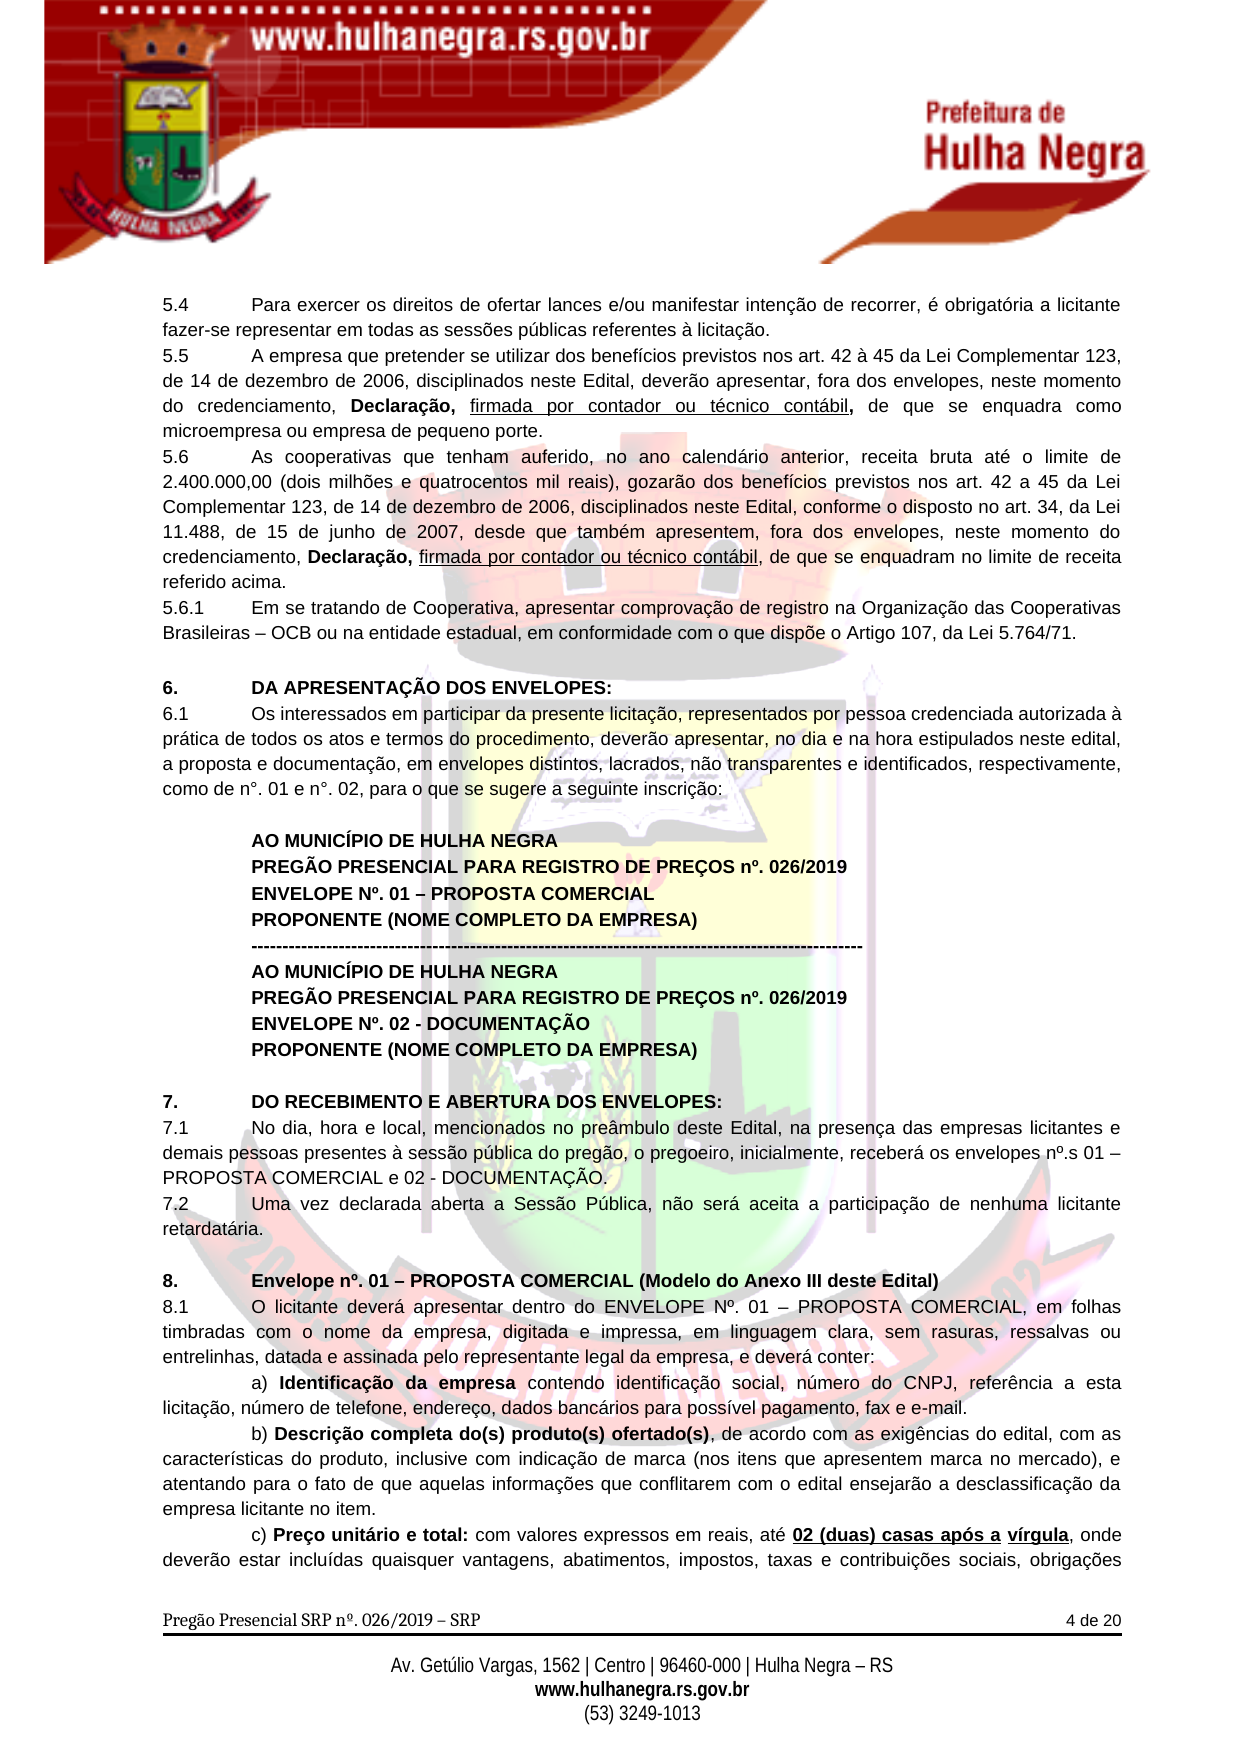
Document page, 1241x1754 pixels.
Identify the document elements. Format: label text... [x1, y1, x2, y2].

text ENVELOPE Nº. 01 – PROPOSTA COMERCIAL [251, 879, 1122, 904]
text AO MUNICÍPIO DE HULHA NEGRA [251, 827, 1122, 852]
text b) Descrição completa do(s) produto(s) ofertado(s), de acordo com as exigências do edital, com as características do produto, inclusive com indicação de marca (nos itens que apresentem marca no mercado), e atentando para o fato de que aquelas informações que conflitarem com o edital ensejarão a desclassificação da empresa licitante no item. [162, 1419, 1122, 1519]
text 7. DO RECEBIMENTO E ABERTURA DOS ENVELOPES: [162, 1087, 1122, 1112]
text PROPONENTE (NOME COMPLETO DA EMPRESA) [251, 905, 1122, 930]
text 6.1 Os interessados em participar da presente licitação, representados por pessoa credenciada autorizada à prática de todos os atos e termos do procedimento, deverão apresentar, no dia e na hora estipulados neste edital, a proposta e documentação, em envelopes distintos, lacrados, não transparentes e identificados, respectivamente, como de n°. 01 e n°. 02, para o que se sugere a seguinte inscrição: [162, 700, 1122, 800]
text 7.2 Uma vez declarada aberta a Sessão Pública, não será aceita a participação de nenhuma licitante retardatária. [162, 1189, 1122, 1239]
text 5.6 As cooperativas que tenham auferido, no ano calendário anterior, receita bruta até o limite de 2.400.000,00 (dois milhões e quatrocentos mil reais), gozarão dos benefícios previstos nos art. 42 a 45 da Lei Complementar 123, de 14 de dezembro de 2006, disciplinados neste Edital, conforme o disposto no art. 34, da Lei 11.488, de 15 de junho de 2007, desde que também apresentem, fora dos envelopes, neste momento do credenciamento, Declaração, firmada por contador ou técnico contábil, de que se enquadram no limite de receita referido acima. [162, 442, 1122, 592]
text 5.5 A empresa que pretender se utilizar dos benefícios previstos nos art. 42 à 45 da Lei Complementar 123, de 14 de dezembro de 2006, disciplinados neste Edital, deverão apresentar, fora dos envelopes, neste momento do credenciamento, Declaração, firmada por contador ou técnico contábil, de que se enquadra como microempresa ou empresa de pequeno porte. [162, 341, 1122, 441]
text PROPONENTE (NOME COMPLETO DA EMPRESA) [251, 1035, 1122, 1060]
text 8. Envelope nº. 01 – PROPOSTA COMERCIAL (Modelo do Anexo III deste Edital) [162, 1266, 1122, 1291]
text AO MUNICÍPIO DE HULHA NEGRA [251, 957, 1122, 982]
text 7.1 No dia, hora e local, mencionados no preâmbulo deste Edital, na presença das empresas licitantes e demais pessoas presentes à sessão pública do pregão, o pregoeiro, inicialmente, receberá os envelopes nº.s 01 – PROPOSTA COMERCIAL e 02 - DOCUMENTAÇÃO. [162, 1113, 1122, 1188]
text PREGÃO PRESENCIAL PARA REGISTRO DE PREÇOS nº. 026/2019 [251, 853, 1122, 878]
text 5.6.1 Em se tratando de Cooperativa, apresentar comprovação de registro na Organização das Cooperativas Brasileiras – OCB ou na entidade estadual, em conformidade com o que dispõe o Artigo 107, da Lei 5.764/71. [162, 593, 1122, 643]
picture [44, 0, 1179, 264]
text 8.1 O licitante deverá apresentar dentro do ENVELOPE Nº. 01 – PROPOSTA COMERCIAL, em folhas timbradas com o nome da empresa, digitada e impressa, em linguagem clara, sem rasuras, ressalvas ou entrelinhas, datada e assinada pelo representante legal da empresa, e deverá conter: [162, 1292, 1122, 1367]
text -------------------------------------------------------------------------------------------------- [251, 931, 1122, 956]
text 5.4 Para exercer os direitos de ofertar lances e/ou manifestar intenção de recorrer, é obrigatória a licitante fazer-se representar em todas as sessões públicas referentes à licitação. [162, 290, 1122, 340]
text ENVELOPE Nº. 02 - DOCUMENTAÇÃO [251, 1009, 1122, 1034]
text 6. DA APRESENTAÇÃO DOS ENVELOPES: [162, 674, 1122, 699]
text a) Identificação da empresa contendo identificação social, número do CNPJ, referência a esta licitação, número de telefone, endereço, dados bancários para possível pagamento, fax e e-mail. [162, 1368, 1122, 1418]
text PREGÃO PRESENCIAL PARA REGISTRO DE PREÇOS nº. 026/2019 [251, 983, 1122, 1008]
